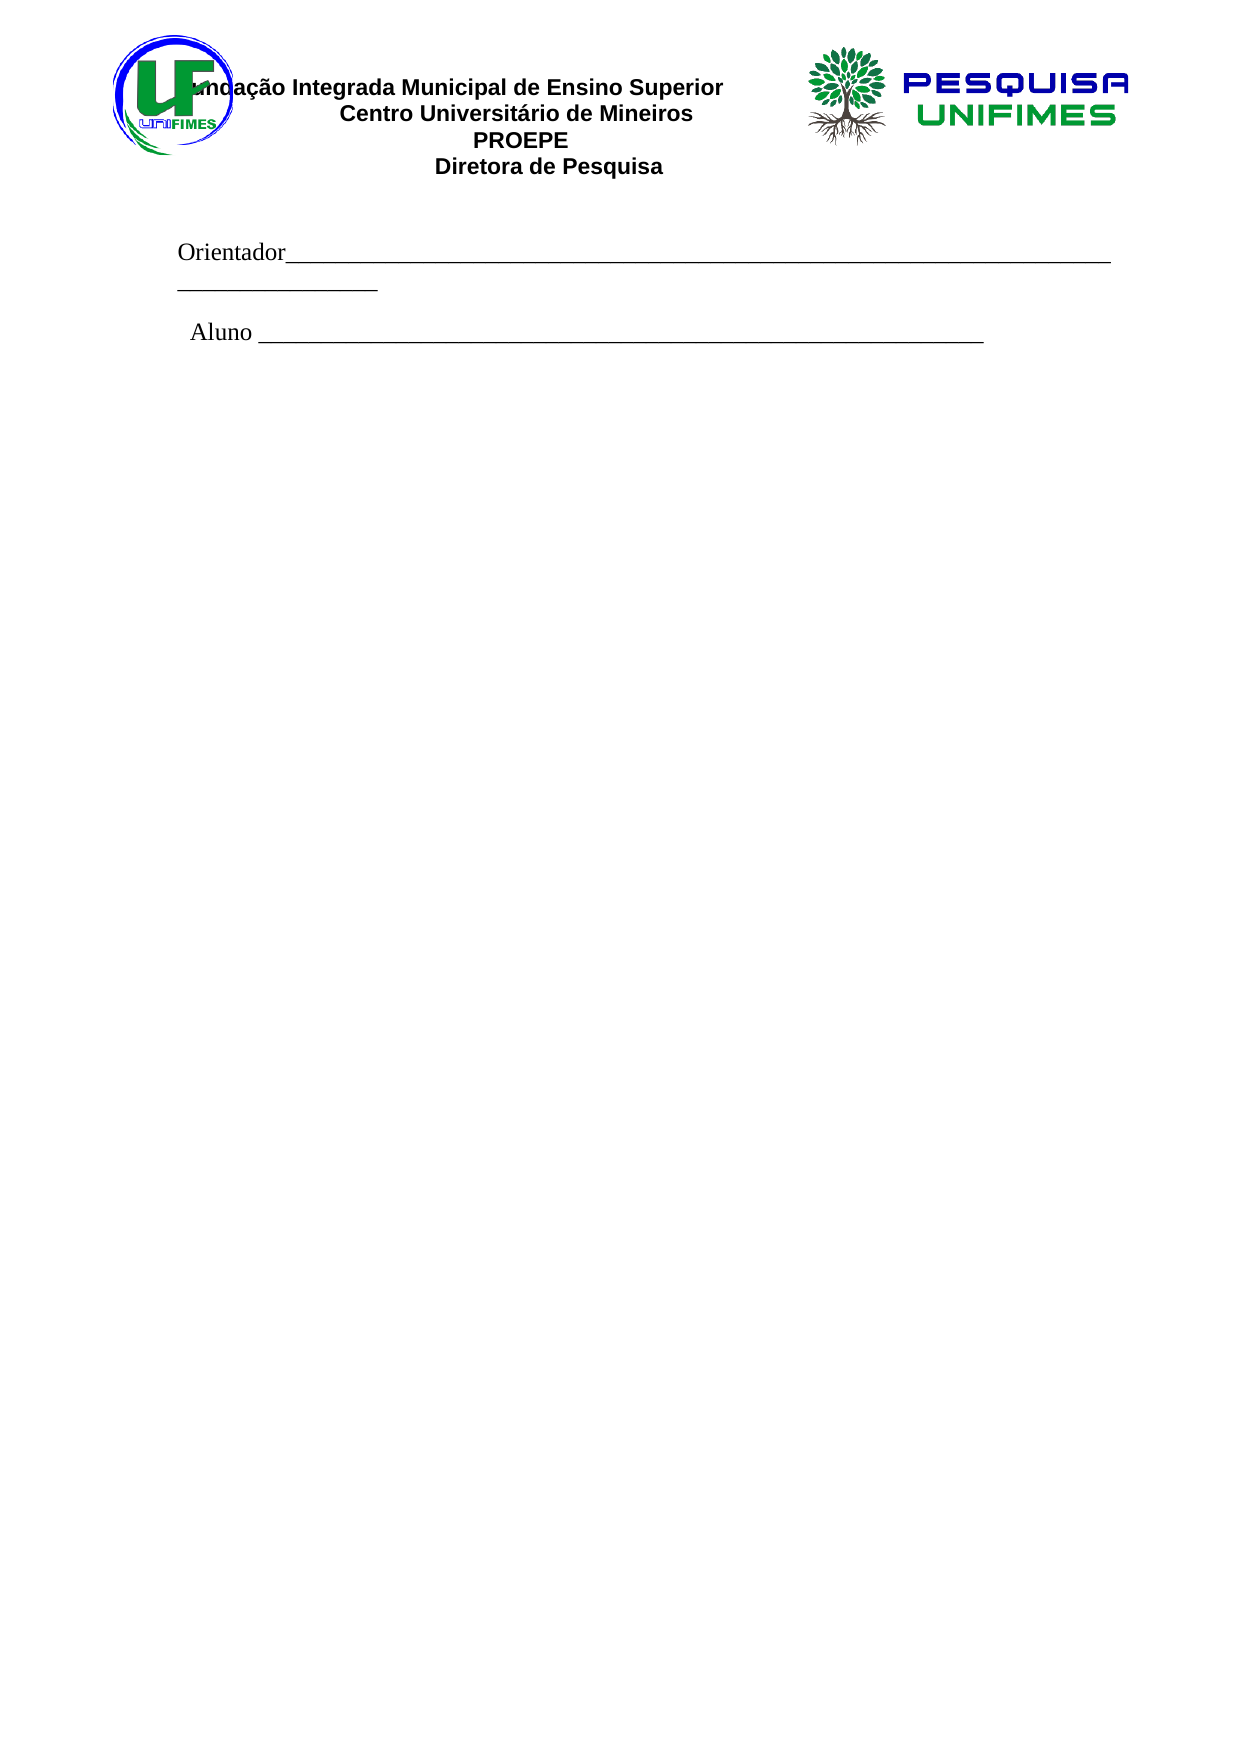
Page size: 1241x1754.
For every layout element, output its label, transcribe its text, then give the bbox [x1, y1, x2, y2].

picture [111, 34, 233, 153]
picture [807, 47, 1129, 146]
text Orientador__________________________________________________________________________________ [177, 208, 1122, 294]
text Aluno __________________________________________________________ [189, 317, 1124, 346]
